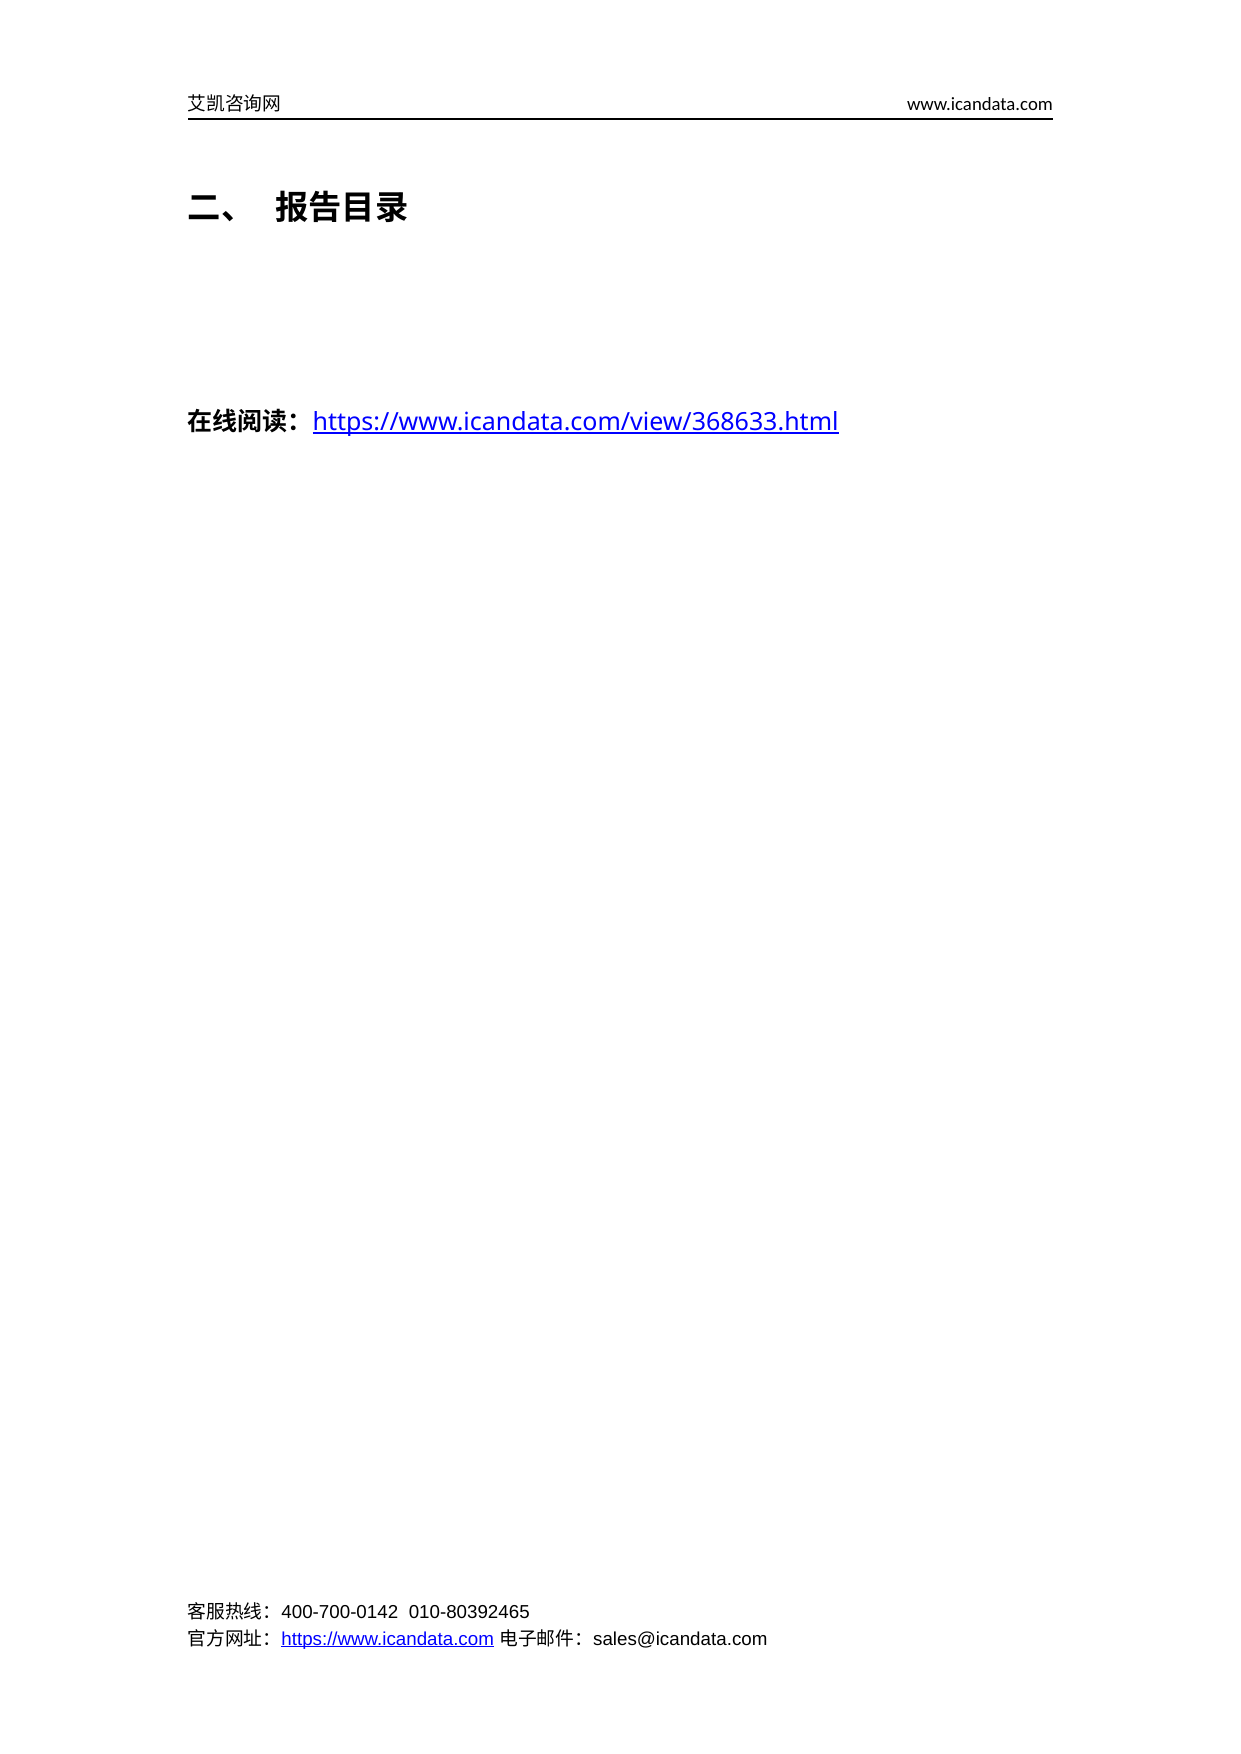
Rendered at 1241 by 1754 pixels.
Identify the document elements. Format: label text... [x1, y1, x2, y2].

text 在线阅读：https://www.icandata.com/view/368633.html [187, 387, 1053, 452]
subtitle 报告目录 [187, 172, 1053, 237]
